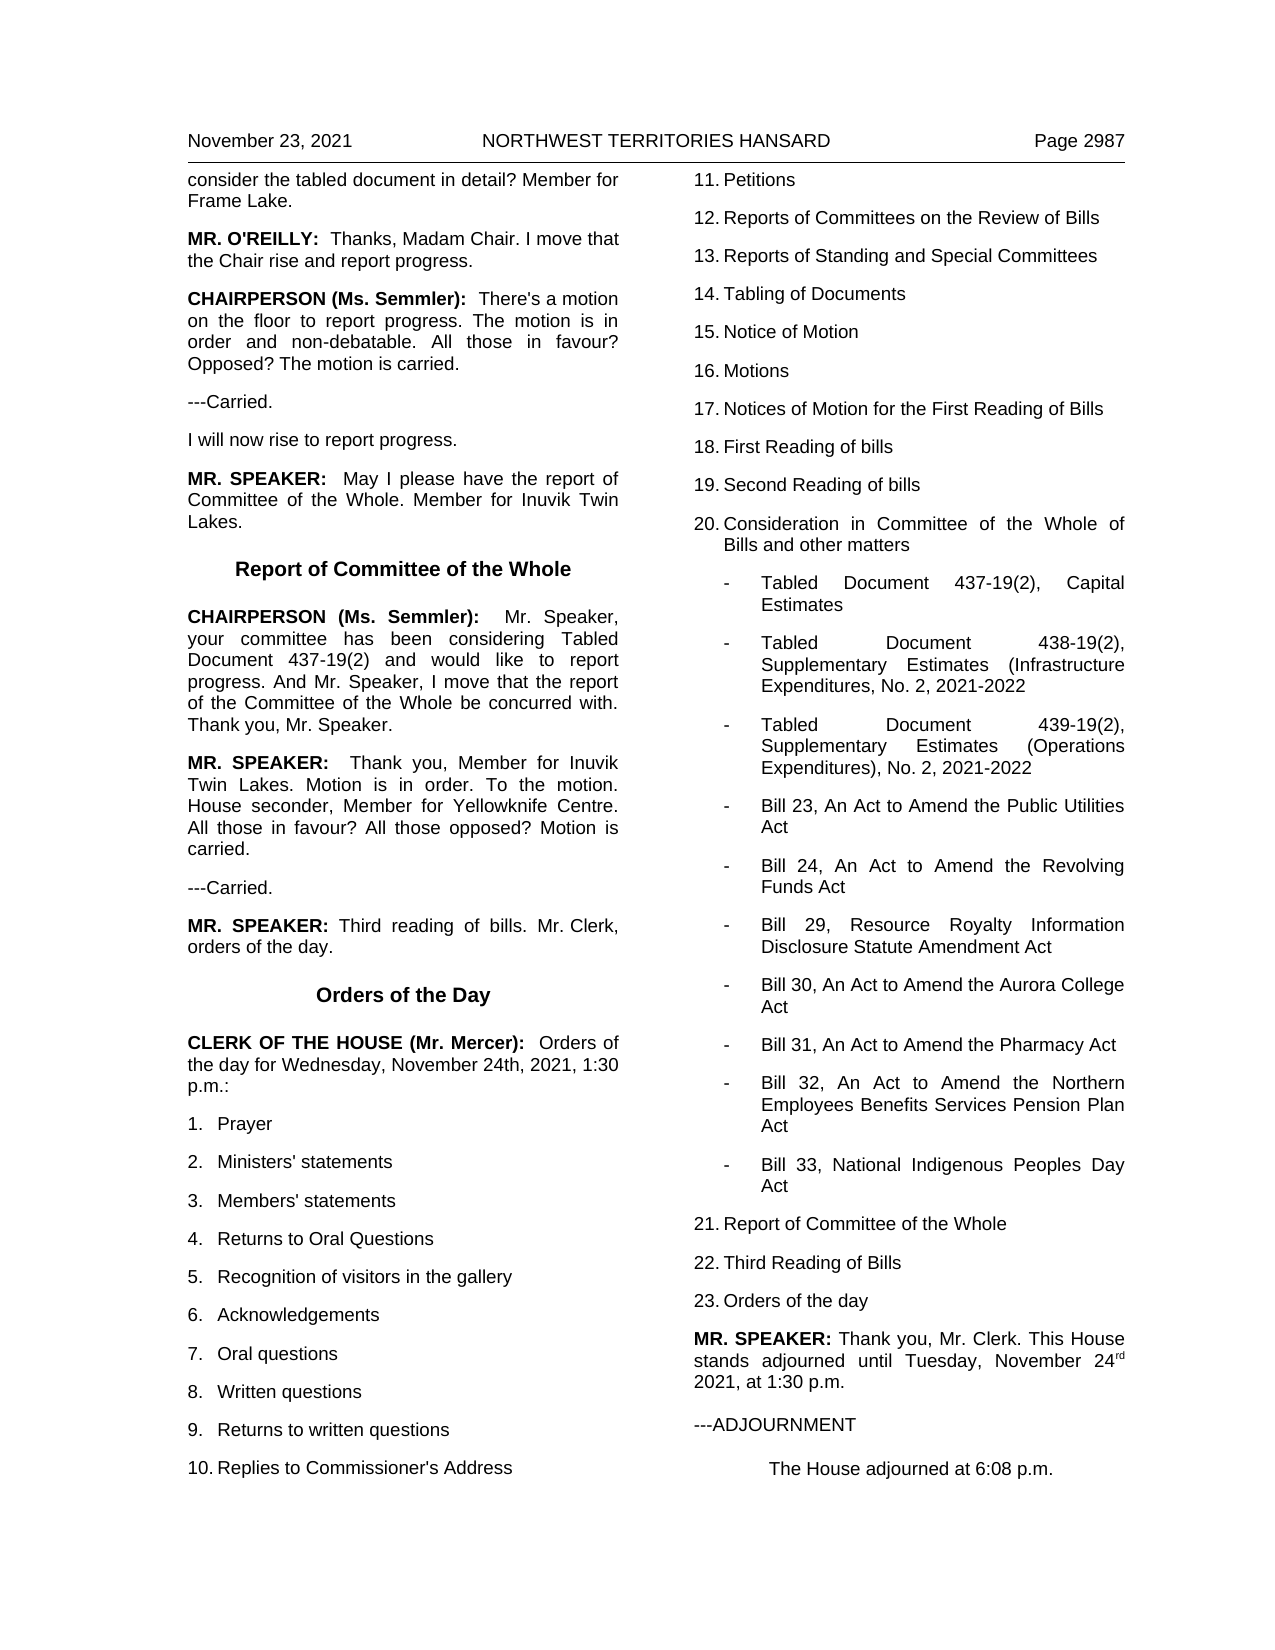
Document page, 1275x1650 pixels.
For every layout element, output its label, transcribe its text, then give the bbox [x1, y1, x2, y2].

text MR. SPEAKER: May I please have the report of Committee of the Whole. Member for Inuvik Twin Lakes. [187, 467, 619, 532]
list Prayer [187, 1113, 619, 1135]
list Tabling of Documents [694, 283, 1125, 304]
list Bill 33, National Indigenous Peoples Day Act [723, 1153, 1125, 1197]
list Orders of the day [694, 1290, 1125, 1311]
list Acknowledgements [187, 1304, 619, 1326]
list Returns to Oral Questions [187, 1228, 619, 1249]
text MR. SPEAKER: Third reading of bills. Mr. Clerk, orders of the day. [187, 915, 619, 958]
text CHAIRPERSON (Ms. Semmler): Mr. Speaker, your committee has been considering Tabled Document 437-19(2) and would like to report progress. And Mr. Speaker, I move that the report of the Committee of the Whole be concurred with. Thank you, Mr. Speaker. [187, 606, 619, 735]
list Bill 23, An Act to Amend the Public Utilities Act [723, 795, 1125, 838]
list Recognition of visitors in the gallery [187, 1266, 619, 1288]
list Third Reading of Bills [694, 1251, 1125, 1273]
text MR. SPEAKER: Thank you, Member for Inuvik Twin Lakes. Motion is in order. To the motion. House seconder, Member for Yellowknife Centre. All those in favour? All those opposed? Motion is carried. [187, 752, 619, 860]
list Tabled Document 438-19(2), Supplementary Estimates (Infrastructure Expenditures, No. 2, 2021-2022 [723, 632, 1125, 697]
list Notice of Motion [694, 321, 1125, 343]
list Tabled Document 437-19(2), Capital Estimates [723, 572, 1125, 615]
text ---Carried. [187, 876, 619, 898]
list Notices of Motion for the First Reading of Bills [694, 398, 1125, 419]
subtitle Report of Committee of the Whole [187, 557, 619, 581]
text The House adjourned at 6:08 p.m. [769, 1457, 1125, 1479]
text CLERK OF THE HOUSE (Mr. Mercer): Orders of the day for Wednesday, November 24th, 2021, 1:30 p.m.: [187, 1032, 619, 1096]
list Bill 32, An Act to Amend the Northern Employees Benefits Services Pension Plan Act [723, 1072, 1125, 1137]
list Reports of Standing and Special Committees [694, 245, 1125, 266]
list Bill 30, An Act to Amend the Aurora College Act [723, 974, 1125, 1017]
list Second Reading of bills [694, 474, 1125, 496]
list Bill 31, An Act to Amend the Pharmacy Act [723, 1034, 1125, 1055]
list Report of Committee of the Whole [694, 1213, 1125, 1235]
list Consideration in Committee of the Whole of Bills and other matters [694, 512, 1125, 556]
text MR. O'REILLY: Thanks, Madam Chair. I move that the Chair rise and report progress. [187, 228, 619, 271]
list Bill 29, Resource Royalty Information Disclosure Statute Amendment Act [723, 914, 1125, 957]
list Motions [694, 359, 1125, 381]
list Petitions [694, 168, 1125, 190]
list Oral questions [187, 1342, 619, 1364]
text MR. SPEAKER: Thank you, Mr. Clerk. This House stands adjourned until Tuesday, November 24rd 2021, at 1:30 p.m. [694, 1328, 1125, 1393]
text ---ADJOURNMENT [694, 1414, 1125, 1436]
list Members' statements [187, 1189, 619, 1211]
list Replies to Commissioner's Address [187, 1457, 619, 1479]
text ---Carried. [187, 391, 619, 412]
list Returns to written questions [187, 1419, 619, 1441]
list Bill 24, An Act to Amend the Revolving Funds Act [723, 854, 1125, 898]
text CHAIRPERSON (Ms. Semmler): There's a motion on the floor to report progress. The motion is in order and non-debatable. All those in favour? Opposed? The motion is carried. [187, 288, 619, 374]
list Written questions [187, 1381, 619, 1402]
text I will now rise to report progress. [187, 429, 619, 451]
subtitle Orders of the Day [187, 983, 619, 1007]
list Tabled Document 439-19(2), Supplementary Estimates (Operations Expenditures), No. 2, 2021-2022 [723, 713, 1125, 778]
list First Reading of bills [694, 436, 1125, 457]
list Ministers' statements [187, 1151, 619, 1173]
list Reports of Committees on the Review of Bills [694, 207, 1125, 228]
